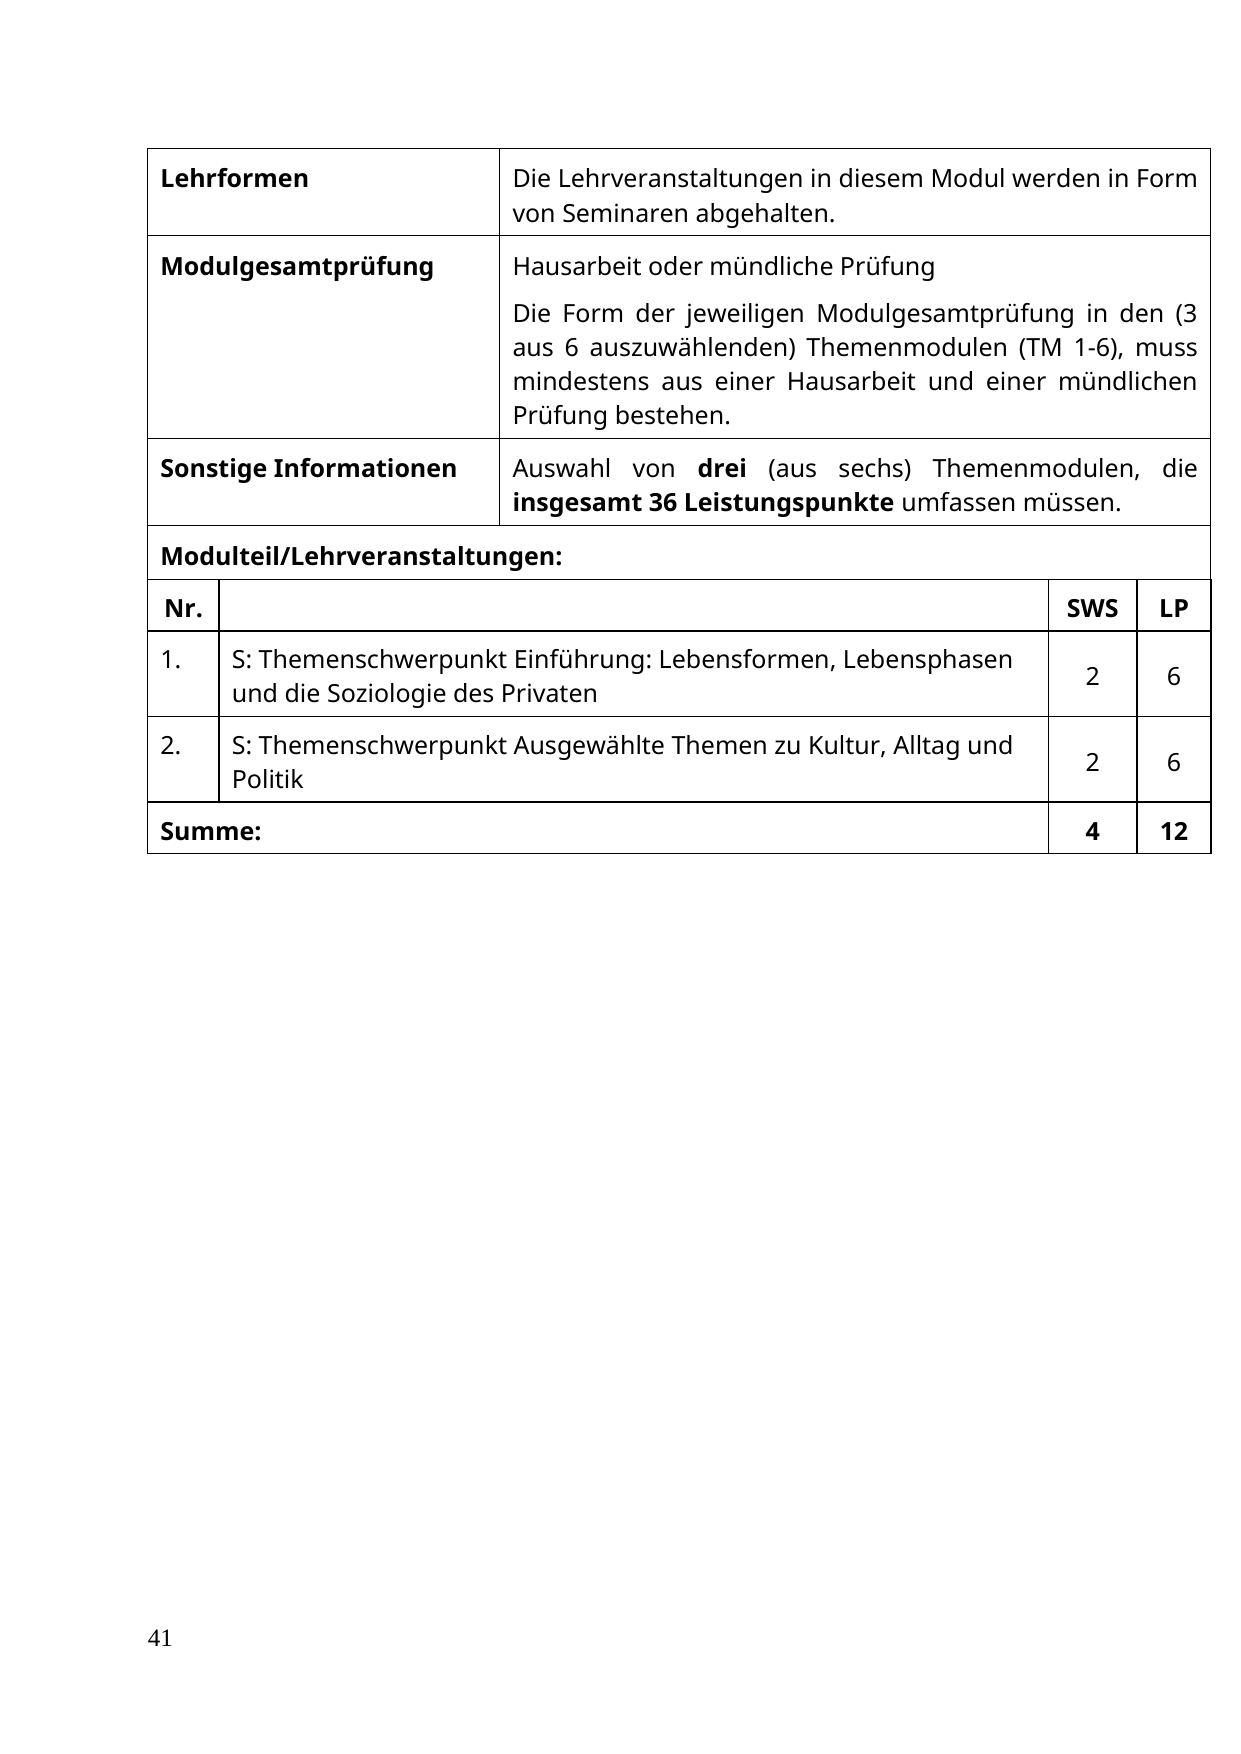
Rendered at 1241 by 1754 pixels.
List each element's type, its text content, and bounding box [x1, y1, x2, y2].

table_cell Nr. [148, 580, 218, 630]
table_cell Modulteil/Lehrveranstaltungen: [148, 526, 1210, 579]
table_cell 12 [1138, 803, 1210, 853]
table_cell SWS [1049, 580, 1136, 630]
table_cell Lehrformen [148, 149, 499, 235]
table_cell LP [1138, 580, 1210, 630]
table_cell [220, 580, 1048, 630]
table_cell 2. [148, 717, 218, 801]
table_cell Die Lehrveranstaltungen in diesem Modul werden in Form von Seminaren abgehalten. [500, 149, 1210, 235]
table_cell Modulgesamtprüfung [148, 236, 499, 437]
table_cell 6 [1138, 717, 1210, 801]
table_cell 4 [1049, 803, 1136, 853]
table_cell S: Themenschwerpunkt Ausgewählte Themen zu Kultur, Alltag und Politik [220, 717, 1048, 801]
table_cell 2 [1049, 632, 1136, 716]
table_cell Auswahl von drei (aus sechs) Themenmodulen, die insgesamt 36 Leistungspunkte umfassen müssen. [500, 439, 1210, 525]
table_cell S: Themenschwerpunkt Einführung: Lebensformen, Lebensphasen und die Soziologie des Privaten [220, 632, 1048, 716]
table_cell Sonstige Informationen [148, 439, 499, 525]
table_cell 2 [1049, 717, 1136, 801]
table_cell 6 [1138, 632, 1210, 716]
table_cell 1. [148, 632, 218, 716]
table_cell Summe: [148, 803, 1048, 853]
table_cell Hausarbeit oder mündliche Prüfung Die Form der jeweiligen Modulgesamtprüfung in den (3 aus 6 auszuwählenden) Themenmodulen (TM 1-6), muss mindestens aus einer Hausarbeit und einer mündlichen Prüfung bestehen. [500, 236, 1210, 437]
